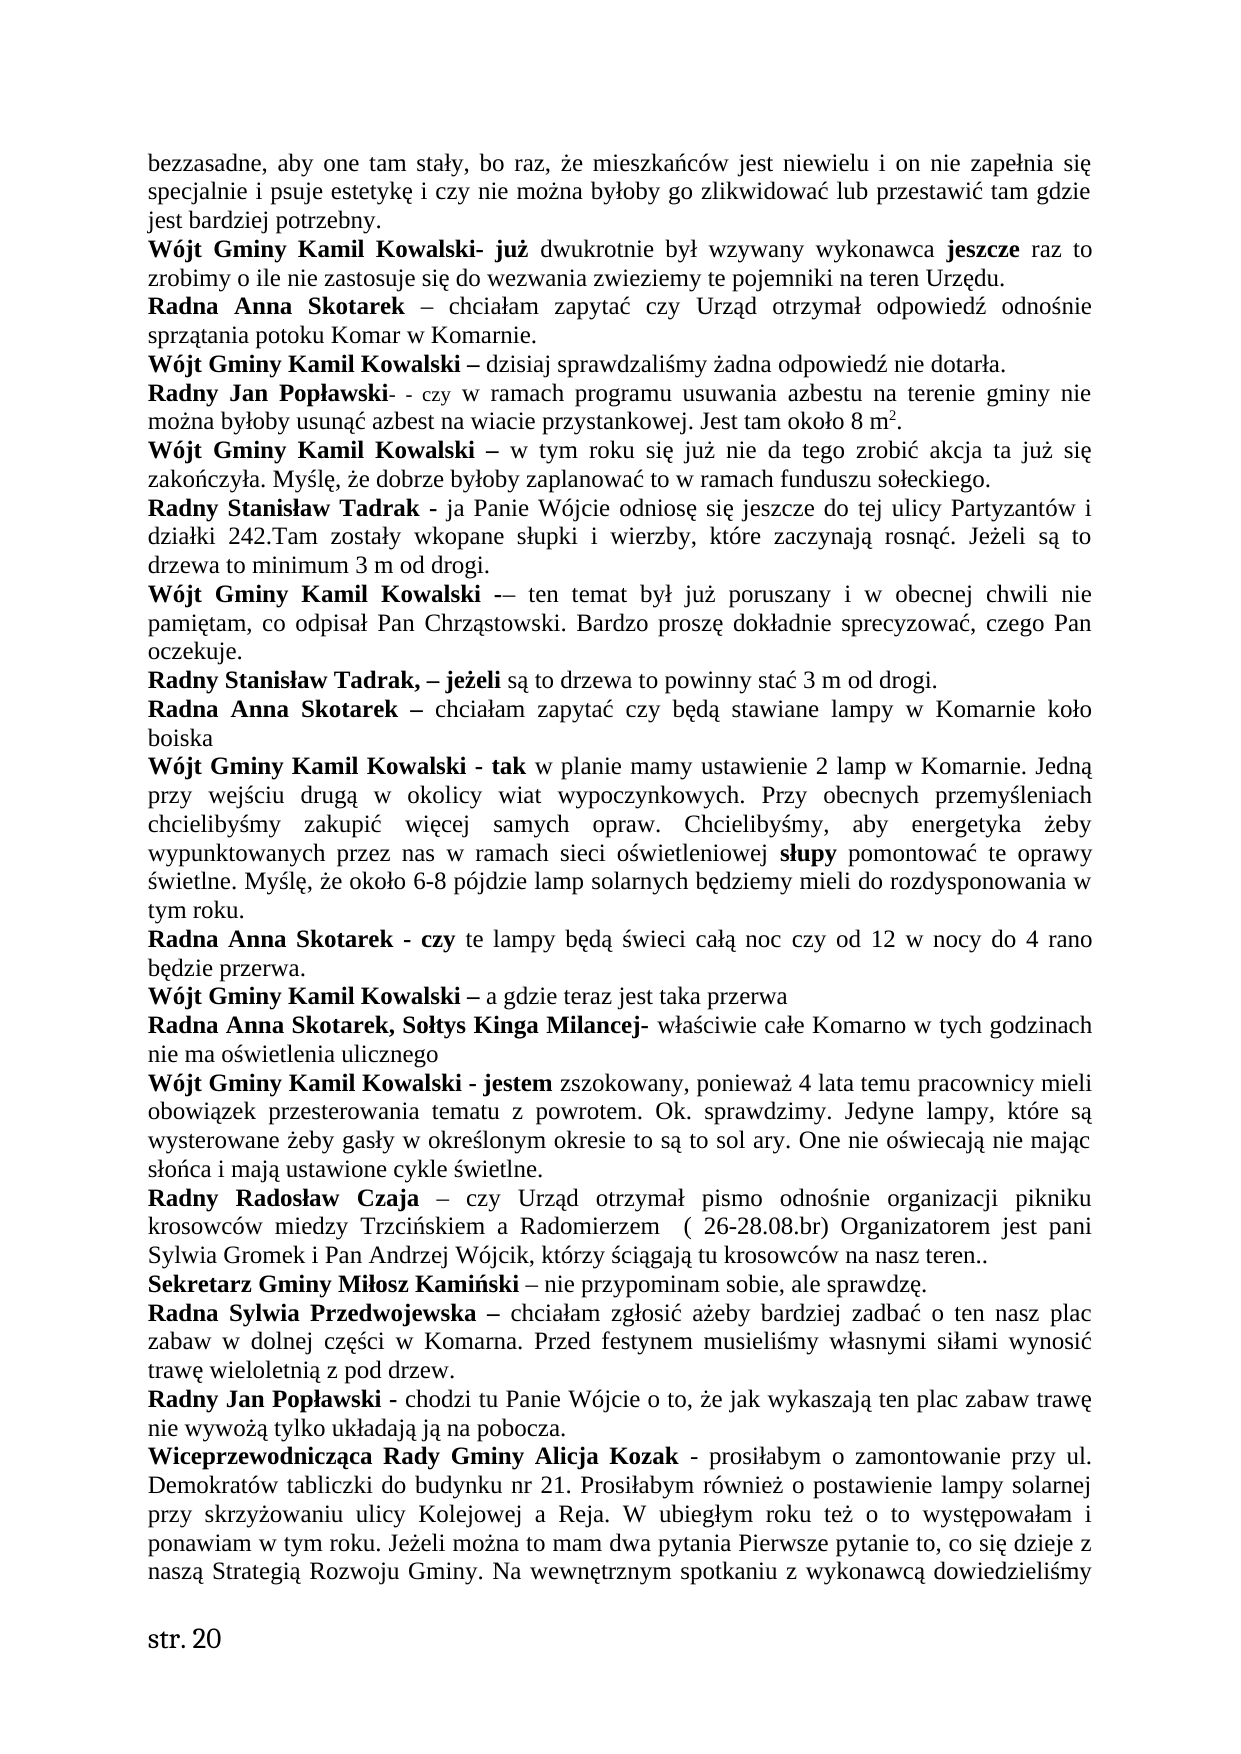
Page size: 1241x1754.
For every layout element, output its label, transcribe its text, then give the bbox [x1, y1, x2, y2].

text Radna Anna Skotarek – chciałam zapytać czy Urząd otrzymał odpowiedź odnośnie sprzątania potoku Komar w Komarnie. [148, 291, 1093, 349]
text Radna Anna Skotarek - czy te lampy będą świeci całą noc czy od 12 w nocy do 4 rano będzie przerwa. [148, 924, 1093, 981]
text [148, 1441, 1093, 1585]
text Wójt Gminy Kamil Kowalski -– ten temat był już poruszany i w obecnej chwili nie pamiętam, co odpisał Pan Chrząstowski. Bardzo proszę dokładnie sprecyzować, czego Pan oczekuje. [148, 579, 1093, 665]
text Sekretarz Gminy Miłosz Kamiński – nie przypominam sobie, ale sprawdzę. [148, 1269, 1093, 1298]
text Wójt Gminy Kamil Kowalski - tak w planie mamy ustawienie 2 lamp w Komarnie. Jedną przy wejściu drugą w okolicy wiat wypoczynkowych. Przy obecnych przemyśleniach chcielibyśmy zakupić więcej samych opraw. Chcielibyśmy, aby energetyka żeby wypunktowanych przez nas w ramach sieci oświetleniowej słupy pomontować te oprawy świetlne. Myślę, że około 6-8 pójdzie lamp solarnych będziemy mieli do rozdysponowania w tym roku. [148, 751, 1093, 924]
text Radny Stanisław Tadrak, – jeżeli są to drzewa to powinny stać 3 m od drogi. [148, 665, 1093, 694]
text Wójt Gminy Kamil Kowalski - jestem zszokowany, ponieważ 4 lata temu pracownicy mieli obowiązek przesterowania tematu z powrotem. Ok. sprawdzimy. Jedyne lampy, które są wysterowane żeby gasły w określonym okresie to są to sol ary. One nie oświecają nie mając słońca i mają ustawione cykle świetlne. [148, 1068, 1093, 1183]
text Radna Anna Skotarek, Sołtys Kinga Milancej- właściwie całe Komarno w tych godzinach nie ma oświetlenia ulicznego [148, 1010, 1093, 1068]
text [148, 148, 1093, 234]
text Radny Stanisław Tadrak - ja Panie Wójcie odniosę się jeszcze do tej ulicy Partyzantów i działki 242.Tam zostały wkopane słupki i wierzby, które zaczynają rosnąć. Jeżeli są to drzewa to minimum 3 m od drogi. [148, 493, 1093, 579]
text Radny Radosław Czaja – czy Urząd otrzymał pismo odnośnie organizacji pikniku krosowców miedzy Trzcińskiem a Radomierzem ( 26-28.08.br) Organizatorem jest pani Sylwia Gromek i Pan Andrzej Wójcik, którzy ściągają tu krosowców na nasz teren.. [148, 1183, 1093, 1269]
text Wójt Gminy Kamil Kowalski – w tym roku się już nie da tego zrobić akcja ta już się zakończyła. Myślę, że dobrze byłoby zaplanować to w ramach funduszu sołeckiego. [148, 435, 1093, 493]
text Radna Sylwia Przedwojewska – chciałam zgłosić ażeby bardziej zadbać o ten nasz plac zabaw w dolnej części w Komarna. Przed festynem musieliśmy własnymi siłami wynosić trawę wieloletnią z pod drzew. [148, 1298, 1093, 1384]
text Wójt Gminy Kamil Kowalski – dzisiaj sprawdzaliśmy żadna odpowiedź nie dotarła. [148, 349, 1093, 378]
text Radna Anna Skotarek – chciałam zapytać czy będą stawiane lampy w Komarnie koło boiska [148, 694, 1093, 751]
text Wójt Gminy Kamil Kowalski- już dwukrotnie był wzywany wykonawca jeszcze raz to zrobimy o ile nie zastosuje się do wezwania zwieziemy te pojemniki na teren Urzędu. [148, 234, 1093, 291]
text Radny Jan Popławski - chodzi tu Panie Wójcie o to, że jak wykaszają ten plac zabaw trawę nie wywożą tylko układają ją na pobocza. [148, 1384, 1093, 1441]
text Radny Jan Popławski- - czy w ramach programu usuwania azbestu na terenie gminy nie można byłoby usunąć azbest na wiacie przystankowej. Jest tam około 8 m2. [148, 378, 1093, 435]
text Wójt Gminy Kamil Kowalski – a gdzie teraz jest taka przerwa [148, 981, 1093, 1010]
